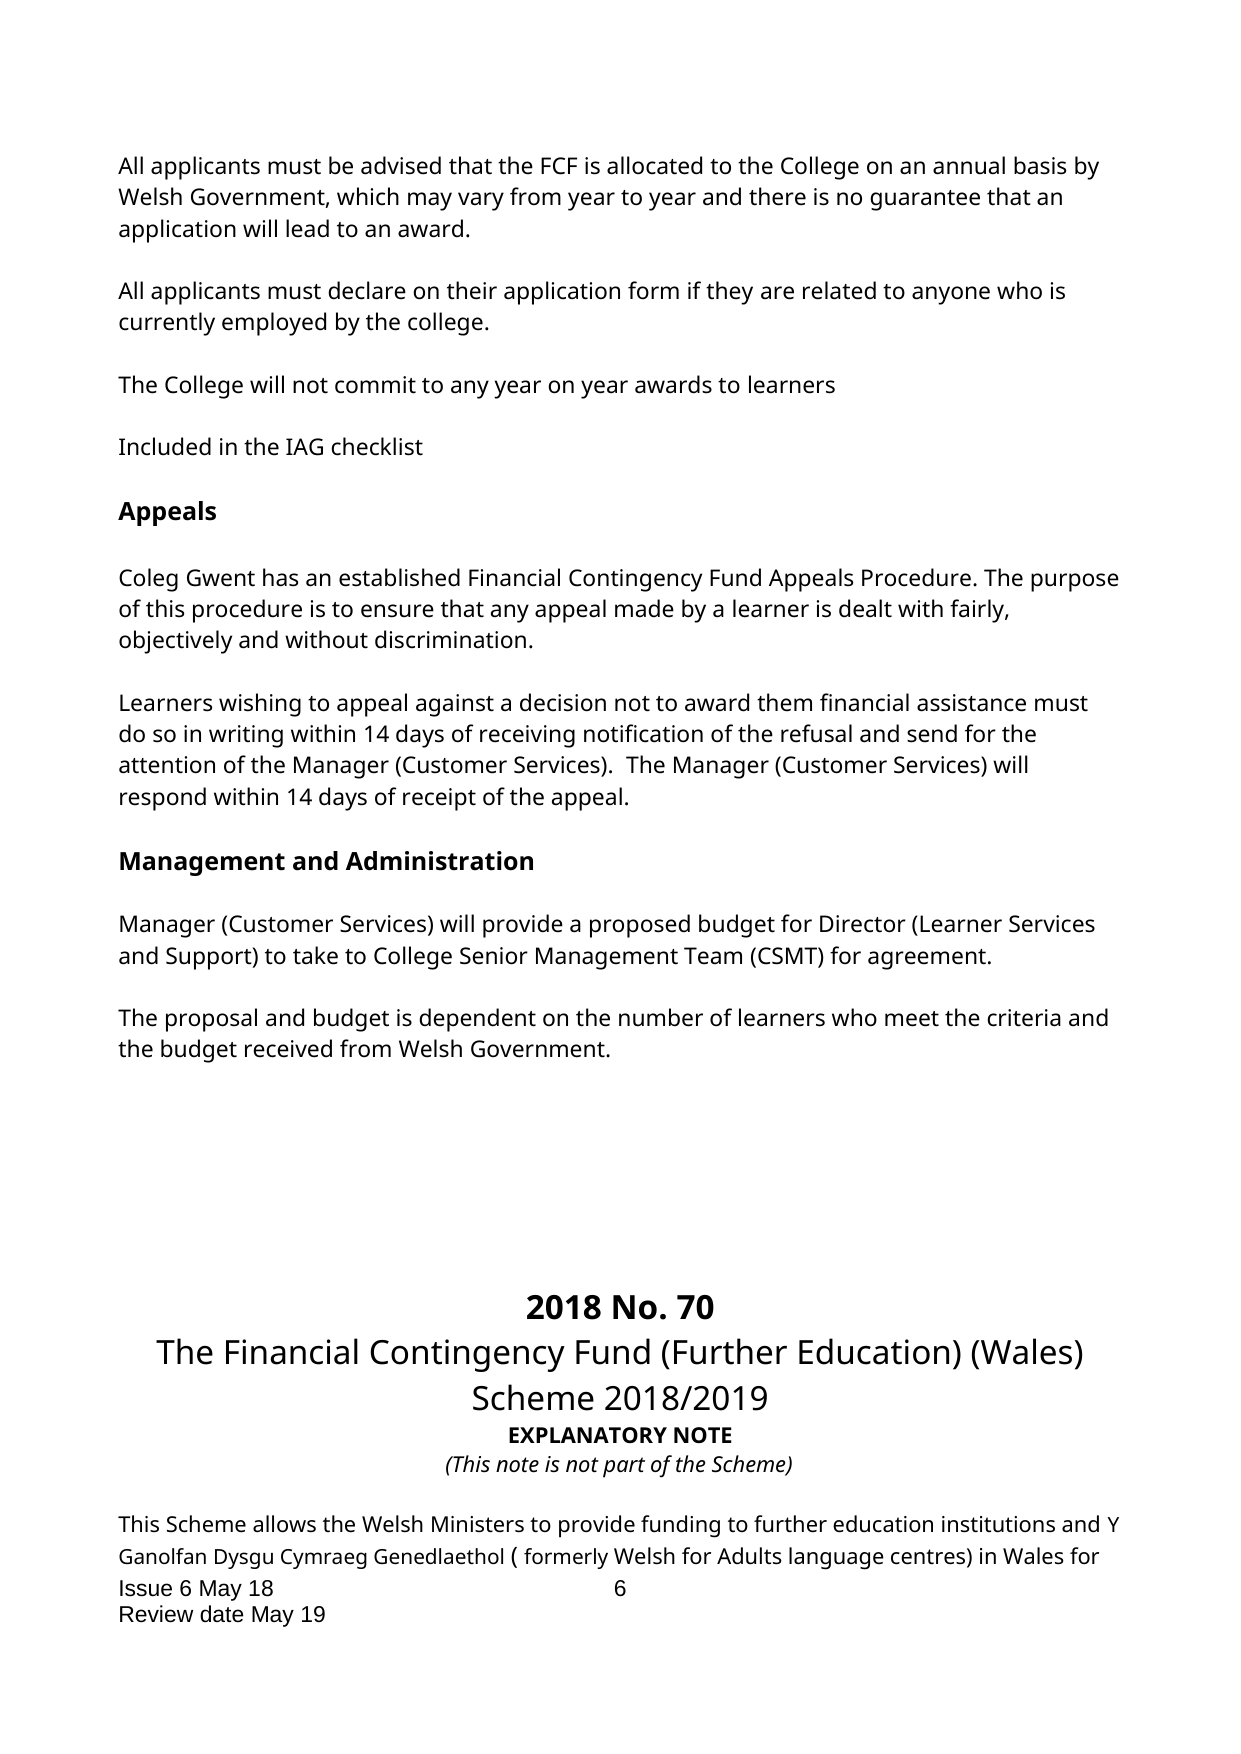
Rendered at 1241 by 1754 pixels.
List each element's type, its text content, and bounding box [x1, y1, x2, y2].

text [118, 1509, 1122, 1571]
text Appeals [118, 494, 1122, 528]
text Coleg Gwent has an established Financial Contingency Fund Appeals Procedure. The purpose of this procedure is to ensure that any appeal made by a learner is dealt with fairly, objectively and without discrimination. [118, 562, 1122, 656]
text Manager (Customer Services) will provide a proposed budget for Director (Learner Services and Support) to take to College Senior Management Team (CSMT) for agreement. [118, 908, 1122, 971]
text Learners wishing to appeal against a decision not to award them financial assistance must do so in writing within 14 days of receiving notification of the refusal and send for the attention of the Manager (Customer Services). The Manager (Customer Services) will respond within 14 days of receipt of the appeal. [118, 687, 1122, 812]
text 2018 No. 70 [118, 1283, 1122, 1329]
text (This note is not part of the Scheme) [118, 1449, 1122, 1479]
text EXPLANATORY NOTE [118, 1420, 1122, 1449]
text The College will not commit to any year on year awards to learners [118, 369, 1122, 400]
text Included in the IAG checklist [118, 431, 1122, 462]
text All applicants must declare on their application form if they are related to anyone who is currently employed by the college. [118, 275, 1122, 337]
text Management and Administration [118, 843, 1122, 877]
text The proposal and budget is dependent on the number of learners who meet the criteria and the budget received from Welsh Government. [118, 1002, 1122, 1065]
text All applicants must be advised that the FCF is allocated to the College on an annual basis by Welsh Government, which may vary from year to year and there is no guarantee that an application will lead to an award. [118, 150, 1122, 244]
text The Financial Contingency Fund (Further Education) (Wales) Scheme 2018/2019 [118, 1329, 1122, 1420]
